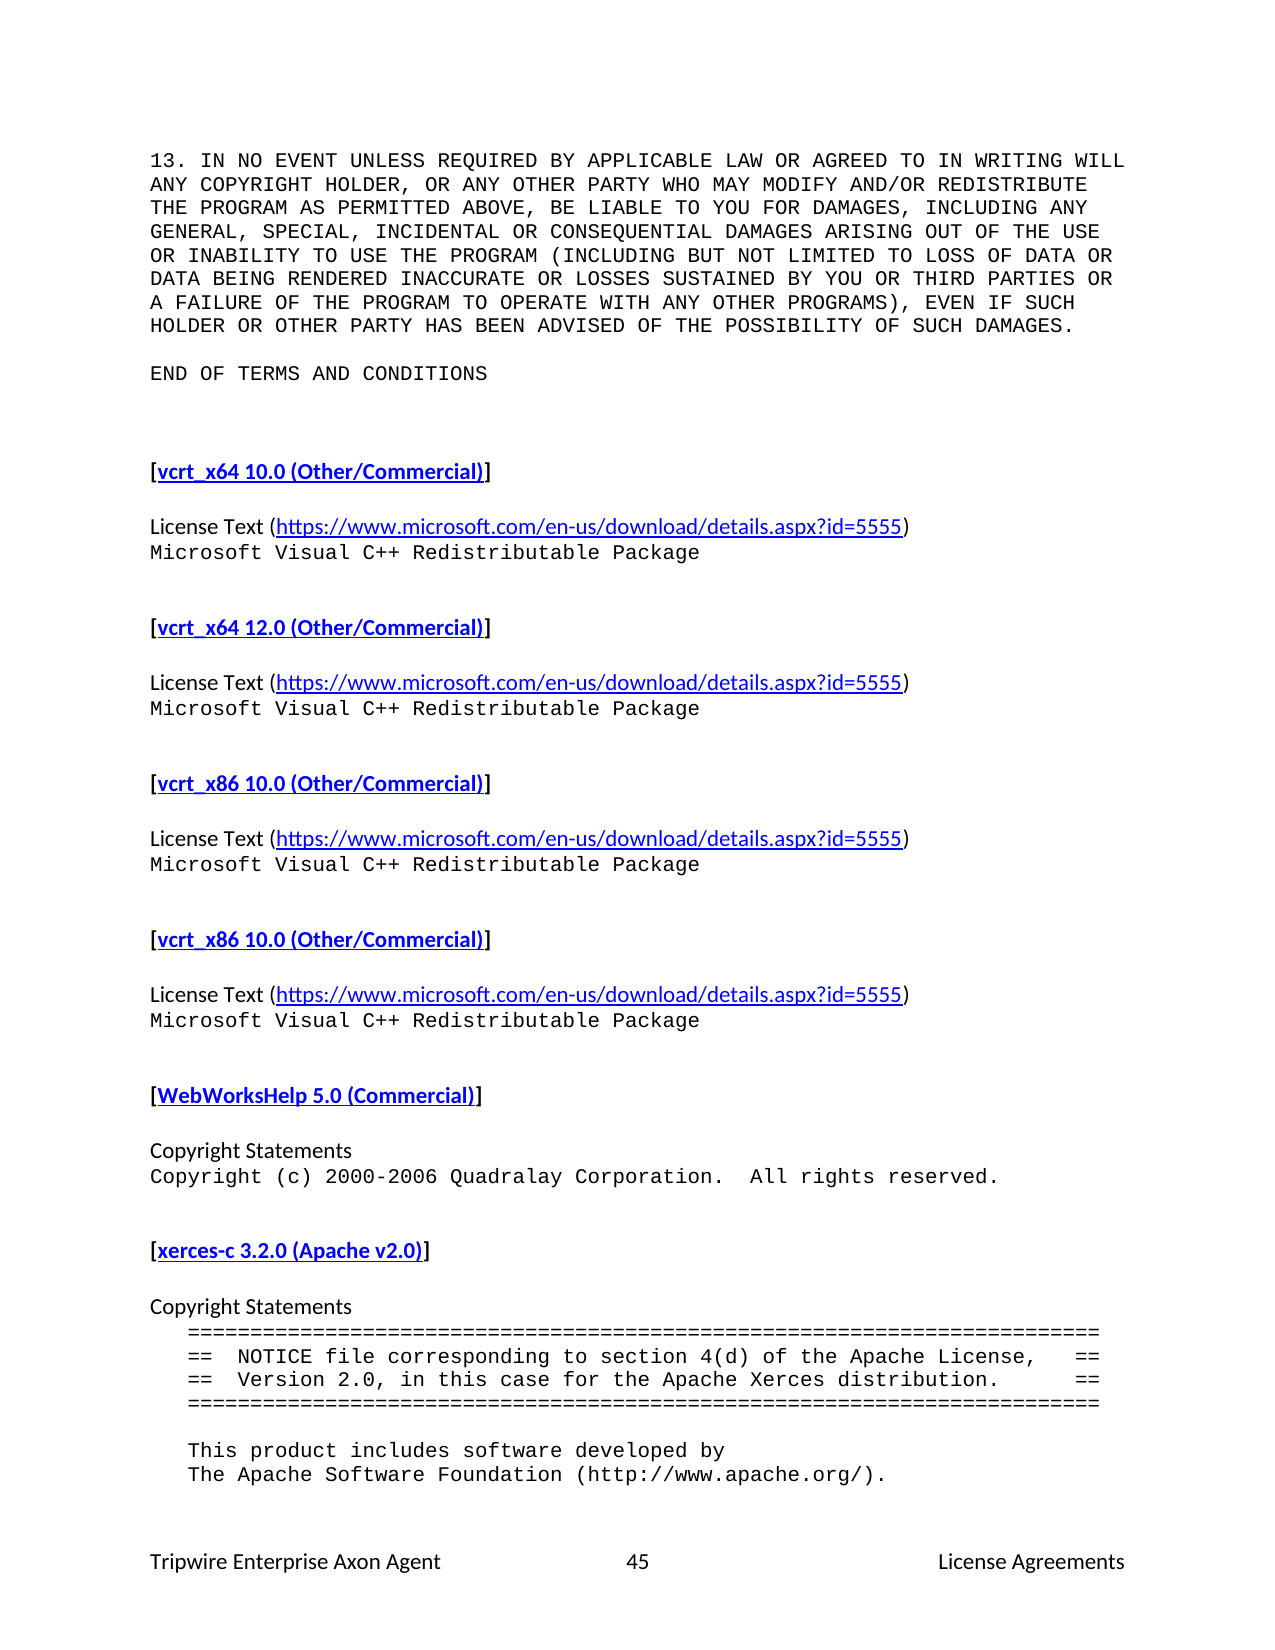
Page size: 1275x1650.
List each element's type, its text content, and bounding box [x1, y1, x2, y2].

text Copyright (c) 2000-2006 Quadralay Corporation. All rights reserved. [150, 1166, 1125, 1190]
text 13. IN NO EVENT UNLESS REQUIRED BY APPLICABLE LAW OR AGREED TO IN WRITING WILL ANY COPYRIGHT HOLDER, OR ANY OTHER PARTY WHO MAY MODIFY AND/OR REDISTRIBUTE THE PROGRAM AS PERMITTED ABOVE, BE LIABLE TO YOU FOR DAMAGES, INCLUDING ANY GENERAL, SPECIAL, INCIDENTAL OR CONSEQUENTIAL DAMAGES ARISING OUT OF THE USE OR INABILITY TO USE THE PROGRAM (INCLUDING BUT NOT LIMITED TO LOSS OF DATA OR DATA BEING RENDERED INACCURATE OR LOSSES SUSTAINED BY YOU OR THIRD PARTIES OR A FAILURE OF THE PROGRAM TO OPERATE WITH ANY OTHER PROGRAMS), EVEN IF SUCH HOLDER OR OTHER PARTY HAS BEEN ADVISED OF THE POSSIBILITY OF SUCH DAMAGES. [150, 150, 1125, 339]
text Microsoft Visual C++ Redistributable Package [150, 698, 1125, 722]
text [vcrt_x86 10.0 (Other/Commercial)] [150, 925, 1125, 953]
text [xerces-c 3.2.0 (Apache v2.0)] [150, 1237, 1125, 1265]
text [vcrt_x86 10.0 (Other/Commercial)] [150, 769, 1125, 797]
text Copyright Statements [150, 1136, 1125, 1164]
text ========================================================================= [150, 1322, 1125, 1346]
text == Version 2.0, in this case for the Apache Xerces distribution. == [150, 1369, 1125, 1393]
text This product includes software developed by [150, 1440, 1125, 1464]
text [vcrt_x64 12.0 (Other/Commercial)] [150, 613, 1125, 641]
text License Text (https://www.microsoft.com/en-us/download/details.aspx?id=5555) [150, 980, 1125, 1008]
text Microsoft Visual C++ Redistributable Package [150, 542, 1125, 566]
text Microsoft Visual C++ Redistributable Package [150, 1010, 1125, 1034]
text License Text (https://www.microsoft.com/en-us/download/details.aspx?id=5555) [150, 512, 1125, 540]
text == NOTICE file corresponding to section 4(d) of the Apache License, == [150, 1346, 1125, 1369]
text END OF TERMS AND CONDITIONS [150, 363, 1125, 386]
text [vcrt_x64 10.0 (Other/Commercial)] [150, 457, 1125, 485]
text License Text (https://www.microsoft.com/en-us/download/details.aspx?id=5555) [150, 668, 1125, 696]
text Microsoft Visual C++ Redistributable Package [150, 854, 1125, 878]
text License Text (https://www.microsoft.com/en-us/download/details.aspx?id=5555) [150, 824, 1125, 852]
text The Apache Software Foundation (http://www.apache.org/). [150, 1464, 1125, 1488]
text ========================================================================= [150, 1393, 1125, 1417]
text Copyright Statements [150, 1292, 1125, 1320]
text [WebWorksHelp 5.0 (Commercial)] [150, 1081, 1125, 1109]
